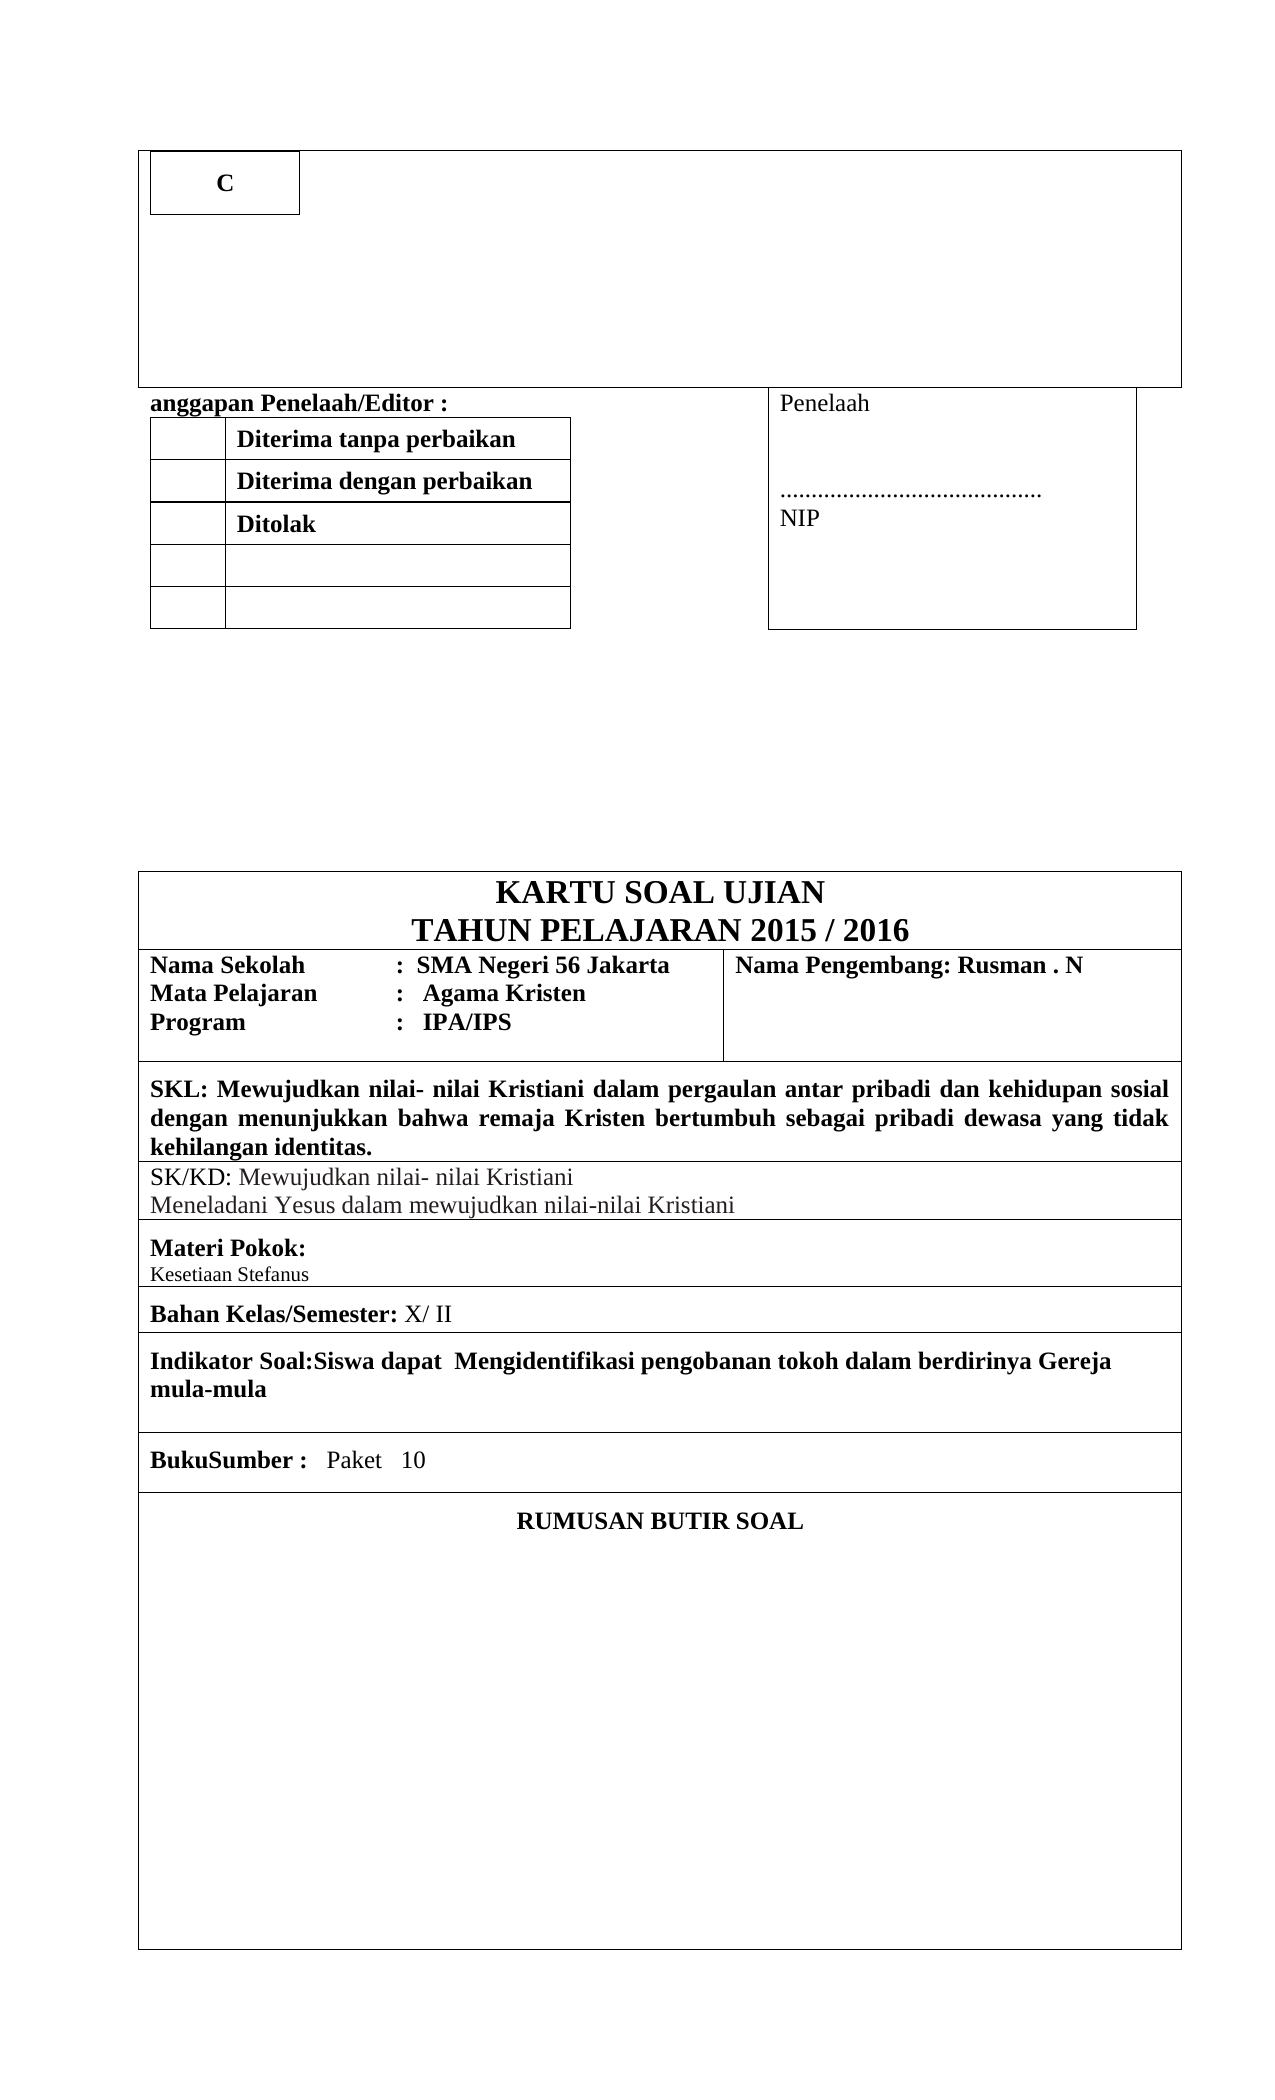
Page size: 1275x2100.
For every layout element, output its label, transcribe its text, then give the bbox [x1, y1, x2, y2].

table_cell Nama Sekolah Mata Pelajaran Program [139, 950, 384, 1061]
table_cell : SMA Negeri 56 Jakarta : Agama Kristen : IPA/IPS [384, 950, 723, 1061]
table_cell anggapan Penelaah/Editor : [139, 388, 768, 629]
table_cell RUMUSAN BUTIR SOAL [139, 1493, 1181, 1949]
table_cell BukuSumber : Paket 10 [139, 1433, 1181, 1492]
table_cell Nama Pengembang: Rusman . N [724, 950, 1181, 1061]
table_cell SK/KD: Mewujudkan nilai- nilai Kristiani Meneladani Yesus dalam mewujudkan nilai-nilai Kristiani [139, 1162, 1181, 1219]
table_cell RUMUSAN BUTIR SOAL [139, 151, 1181, 387]
table_cell Materi Pokok: Kesetiaan Stefanus [139, 1220, 1181, 1286]
table_cell SKL: Mewujudkan nilai- nilai Kristiani dalam pergaulan antar pribadi dan kehidupan sosial dengan menunjukkan bahwa remaja Kristen bertumbuh sebagai pribadi dewasa yang tidak kehilangan identitas. [139, 1062, 1181, 1161]
table_cell Penelaah .......................................... NIP [769, 388, 1136, 629]
table_cell Bahan Kelas/Semester: X/ II [139, 1287, 1181, 1332]
table_header KARTU SOAL UJIAN TAHUN PELAJARAN 2015 / 2016 [139, 872, 1181, 949]
table_cell Indikator Soal:Siswa dapat Mengidentifikasi pengobanan tokoh dalam berdirinya Gereja mula-mula [139, 1333, 1181, 1432]
